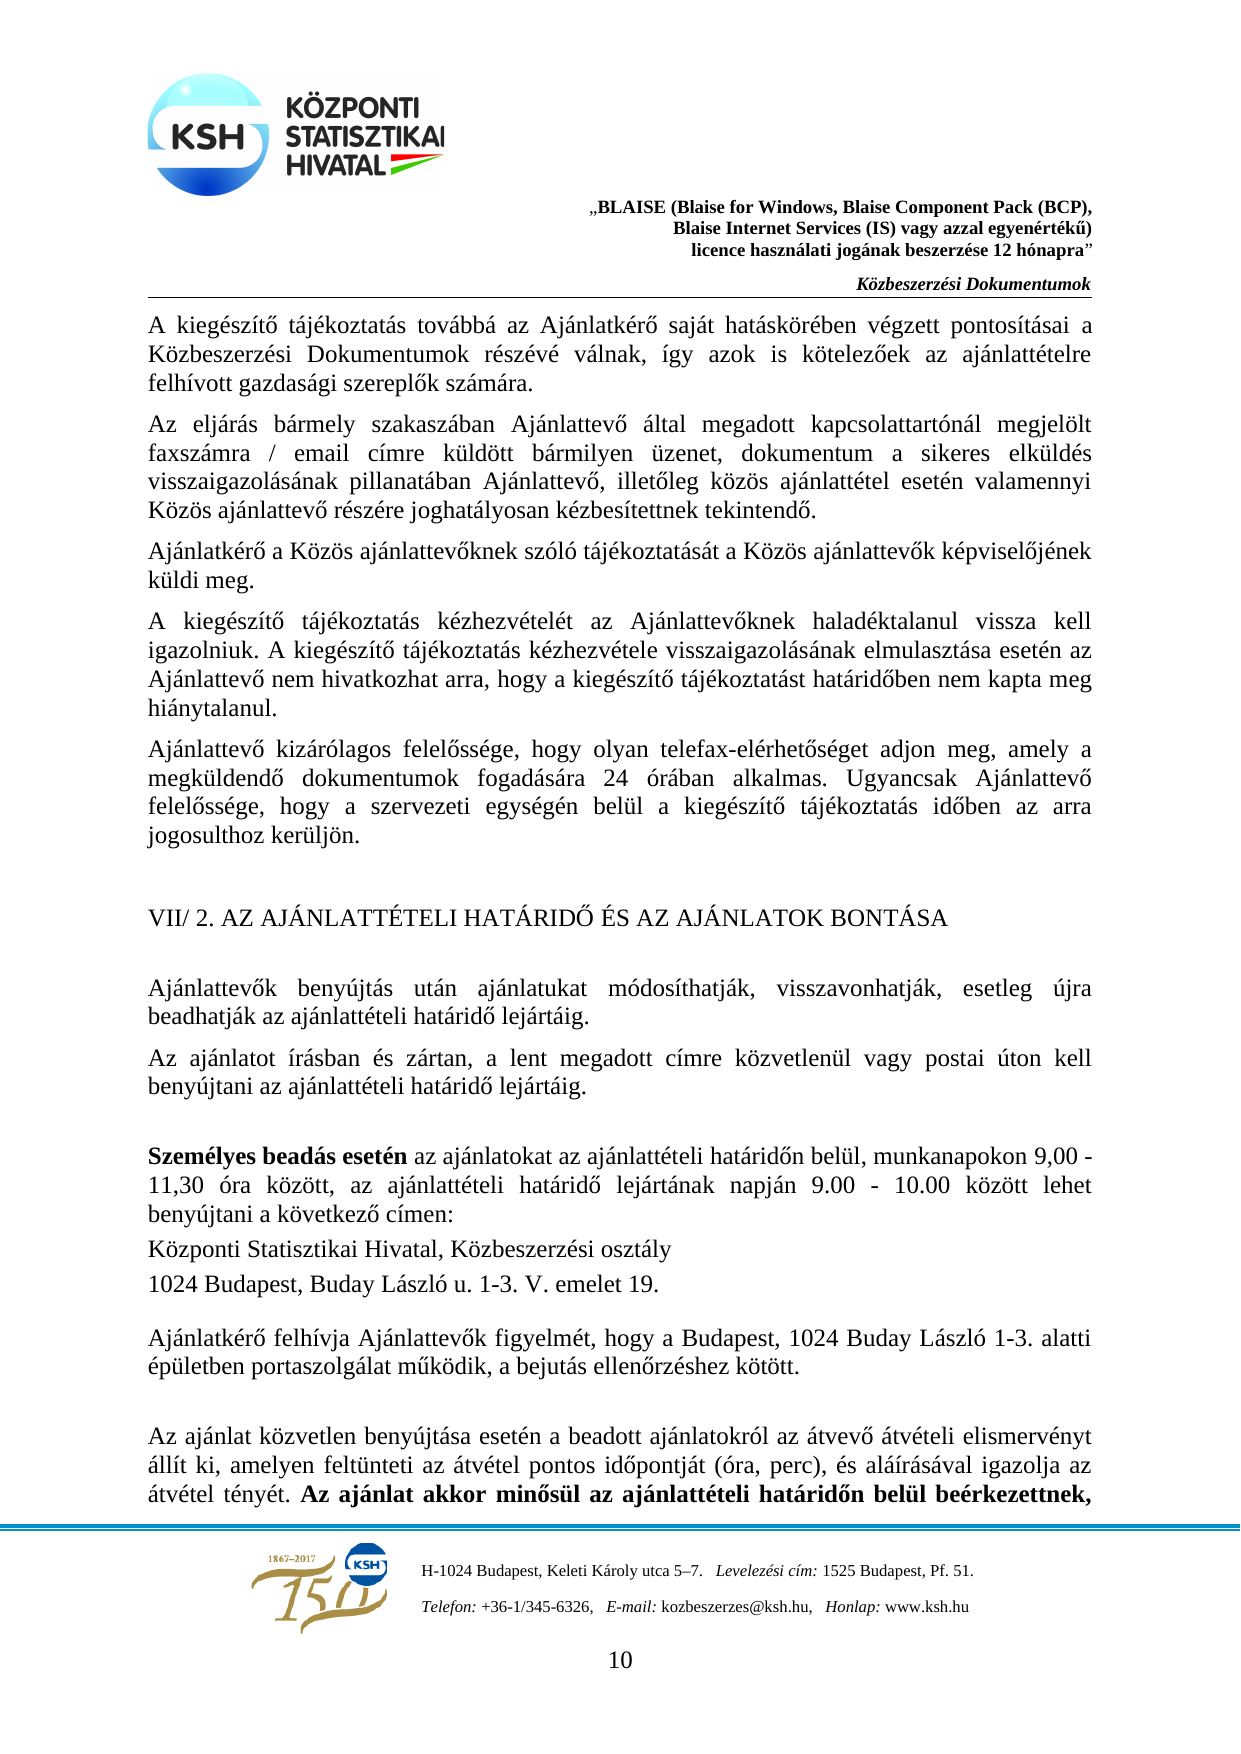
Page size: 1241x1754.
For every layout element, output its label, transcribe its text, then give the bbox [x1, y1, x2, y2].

text Személyes beadás esetén az ajánlatokat az ajánlattételi határidőn belül, munkanapokon 9,00 -11,30 óra között, az ajánlattételi határidő lejártának napján 9.00 - 10.00 között lehet benyújtani a következő címen: [148, 1141, 1092, 1228]
text Ajánlattevők benyújtás után ajánlatukat módosíthatják, visszavonhatják, esetleg újra beadhatják az ajánlattételi határidő lejártáig. [148, 973, 1092, 1030]
text A kiegészítő tájékoztatás továbbá az Ajánlatkérő saját hatáskörében végzett pontosításai a Közbeszerzési Dokumentumok részévé válnak, így azok is kötelezőek az ajánlattételre felhívott gazdasági szereplők számára. [148, 310, 1092, 396]
text Ajánlattevő kizárólagos felelőssége, hogy olyan telefax-elérhetőséget adjon meg, amely a megküldendő dokumentumok fogadására 24 órában alkalmas. Ugyancsak Ajánlattevő felelőssége, hogy a szervezeti egységén belül a kiegészítő tájékoztatás időben az arra jogosulthoz kerüljön. [148, 734, 1092, 849]
text Az eljárás bármely szakaszában Ajánlattevő által megadott kapcsolattartónál megjelölt faxszámra / email címre küldött bármilyen üzenet, dokumentum a sikeres elküldés visszaigazolásának pillanatában Ajánlattevő, illetőleg közös ajánlattétel esetén valamennyi Közös ajánlattevő részére joghatályosan kézbesítettnek tekintendő. [148, 409, 1092, 524]
text A kiegészítő tájékoztatás kézhezvételét az Ajánlattevőknek haladéktalanul vissza kell igazolniuk. A kiegészítő tájékoztatás kézhezvétele visszaigazolásának elmulasztása esetén az Ajánlattevő nem hivatkozhat arra, hogy a kiegészítő tájékoztatást határidőben nem kapta meg hiánytalanul. [148, 606, 1092, 721]
text Központi Statisztikai Hivatal, Közbeszerzési osztály [148, 1234, 1092, 1263]
text Az ajánlatot írásban és zártan, a lent megadott címre közvetlenül vagy postai úton kell benyújtani az ajánlattételi határidő lejártáig. [148, 1043, 1092, 1100]
picture [147, 73, 445, 196]
text Ajánlatkérő felhívja Ajánlattevők figyelmét, hogy a Budapest, 1024 Buday László 1-3. alatti épületben portaszolgálat működik, a bejutás ellenőrzéshez kötött. [148, 1323, 1093, 1380]
text Ajánlatkérő a Közös ajánlattevőknek szóló tájékoztatását a Közös ajánlattevők képviselőjének küldi meg. [148, 536, 1092, 594]
subtitle VII/ 2. AZ Ajánlattételi határidő ÉS AZ AJÁNLATOK BONTÁSA [148, 903, 1092, 931]
picture [251, 1543, 388, 1634]
text 1024 Budapest, Buday László u. 1-3. V. emelet 19. [148, 1269, 1092, 1298]
